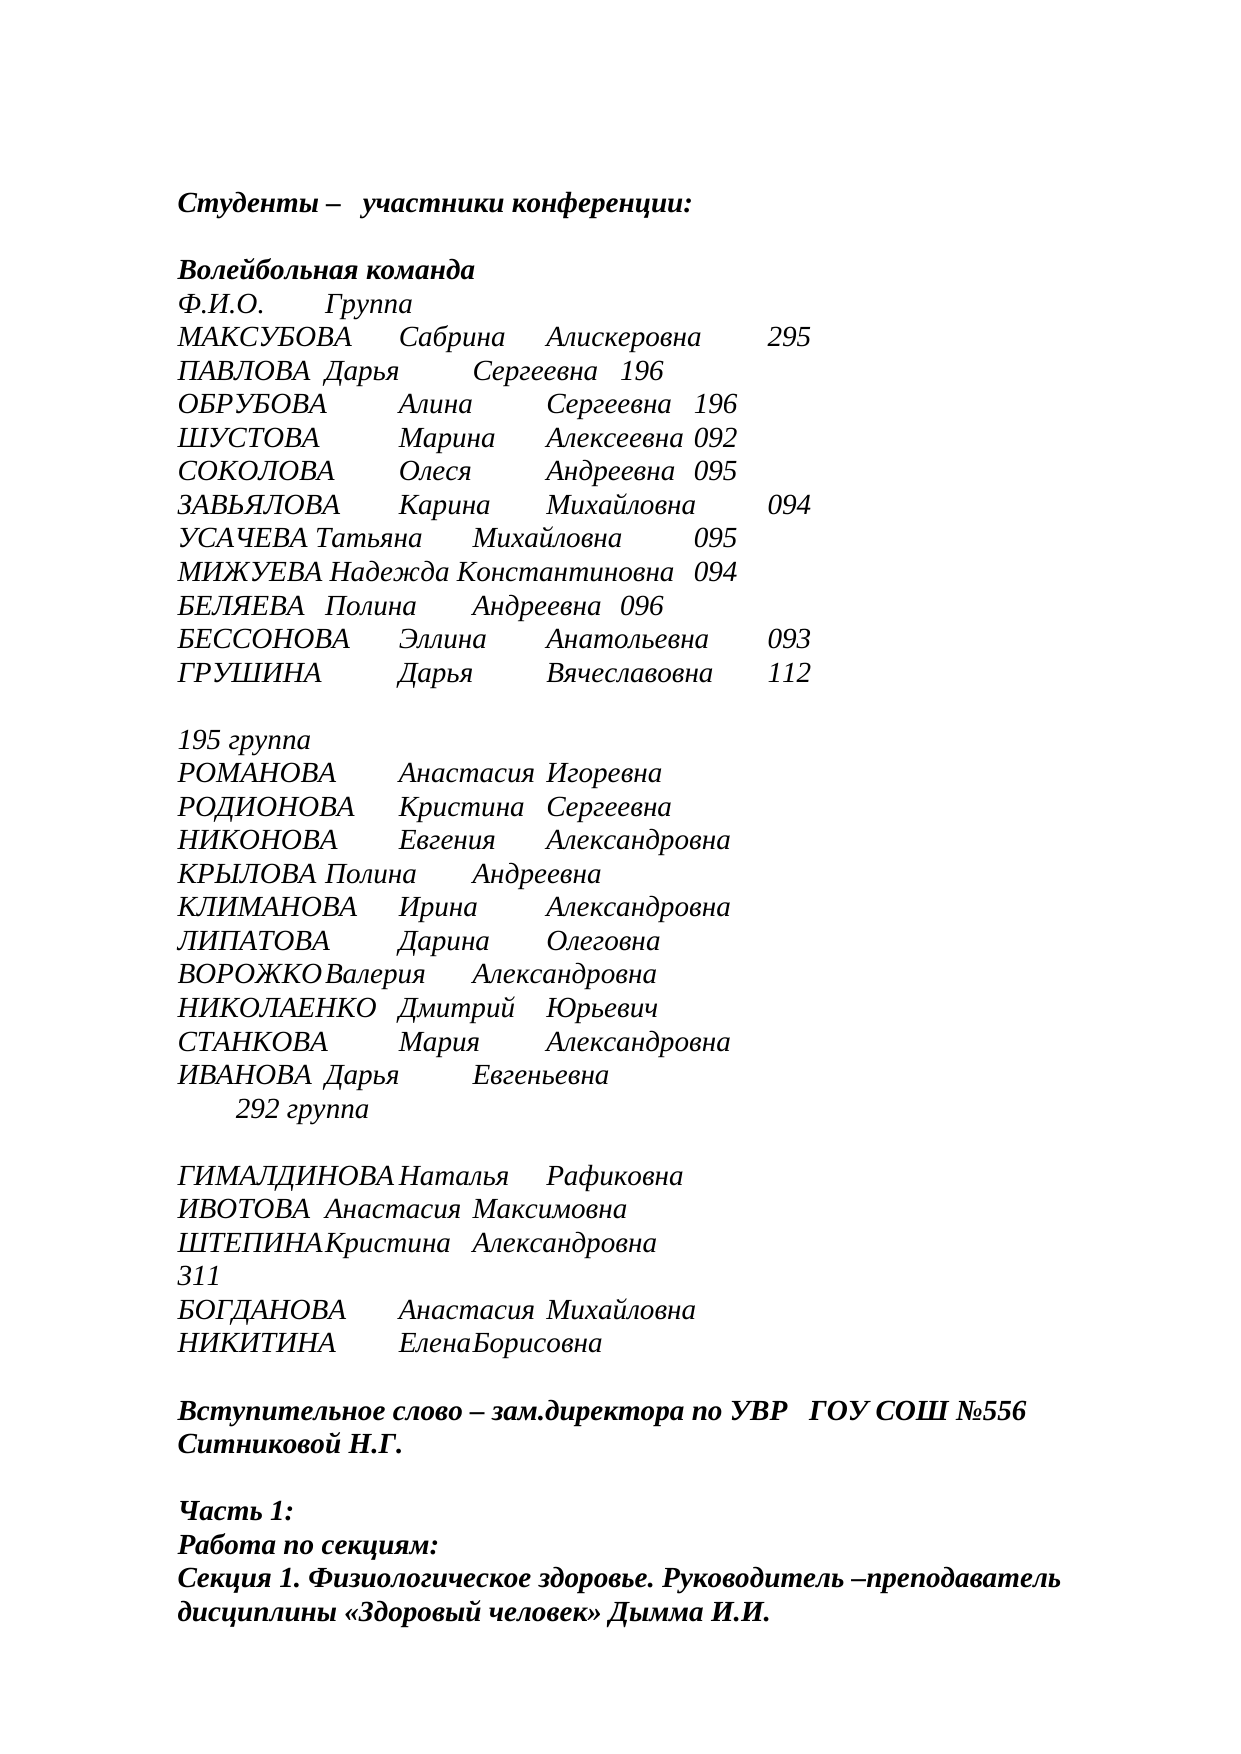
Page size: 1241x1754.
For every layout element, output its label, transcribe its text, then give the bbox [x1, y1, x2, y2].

text КРЫЛОВА Полина Андреевна [177, 856, 1152, 889]
text Ф.И.О. Группа [177, 286, 1152, 319]
text ЗАВЬЯЛОВА Карина Михайловна 094 [177, 487, 1152, 521]
text УСАЧЕВА Татьяна Михайловна 095 [177, 521, 1152, 554]
text ЛИПАТОВА Дарина Олеговна [177, 923, 1152, 957]
text Вступительное слово – зам.директора по УВР ГОУ СОШ №556 Ситниковой Н.Г. [177, 1393, 1152, 1460]
text БЕССОНОВА Эллина Анатольевна 093 [177, 621, 1152, 655]
text ГИМАЛДИНОВА Наталья Рафиковна [177, 1158, 1152, 1191]
text Волейбольная команда [177, 252, 1152, 286]
text СТАНКОВА Мария Александровна [177, 1024, 1152, 1057]
text БОГДАНОВА Анастасия Михайловна [177, 1292, 1152, 1326]
text Работа по секциям: [177, 1527, 1152, 1560]
text НИКОНОВА Евгения Александровна [177, 822, 1152, 856]
text Студенты – участники конференции: [177, 185, 1152, 219]
text Секция 1. Физиологическое здоровье. Руководитель –преподаватель дисциплины «Здоровый человек» Дымма И.И. [177, 1560, 1152, 1627]
text МАКСУБОВА Сабрина Алискеровна 295 [177, 319, 1152, 353]
text ИВАНОВА Дарья Евгеньевна [177, 1057, 1152, 1091]
text МИЖУЕВА Надежда Константиновна 094 [177, 554, 1152, 588]
text ШТЕПИНА Кристина Александровна [177, 1225, 1152, 1258]
text РОДИОНОВА Кристина Сергеевна [177, 789, 1152, 822]
text БЕЛЯЕВА Полина Андреевна 096 [177, 588, 1152, 621]
text ОБРУБОВА Алина Сергеевна 196 [177, 386, 1152, 420]
text СОКОЛОВА Олеся Андреевна 095 [177, 453, 1152, 487]
text КЛИМАНОВА Ирина Александровна [177, 889, 1152, 923]
text НИКОЛАЕНКО Дмитрий Юрьевич [177, 990, 1152, 1024]
text РОМАНОВА Анастасия Игоревна [177, 755, 1152, 789]
text 311 [177, 1258, 1152, 1292]
text ШУСТОВА Марина Алексеевна 092 [177, 420, 1152, 453]
text ИВОТОВА Анастасия Максимовна [177, 1191, 1152, 1225]
text 292 группа [177, 1091, 1152, 1124]
text НИКИТИНА Елена Борисовна [177, 1326, 1152, 1359]
text ГРУШИНА Дарья Вячеславовна 112 [177, 655, 1152, 688]
text ПАВЛОВА Дарья Сергеевна 196 [177, 353, 1152, 386]
text ВОРОЖКО Валерия Александровна [177, 957, 1152, 990]
text Часть 1: [177, 1493, 1152, 1527]
text 195 группа [177, 722, 1152, 755]
